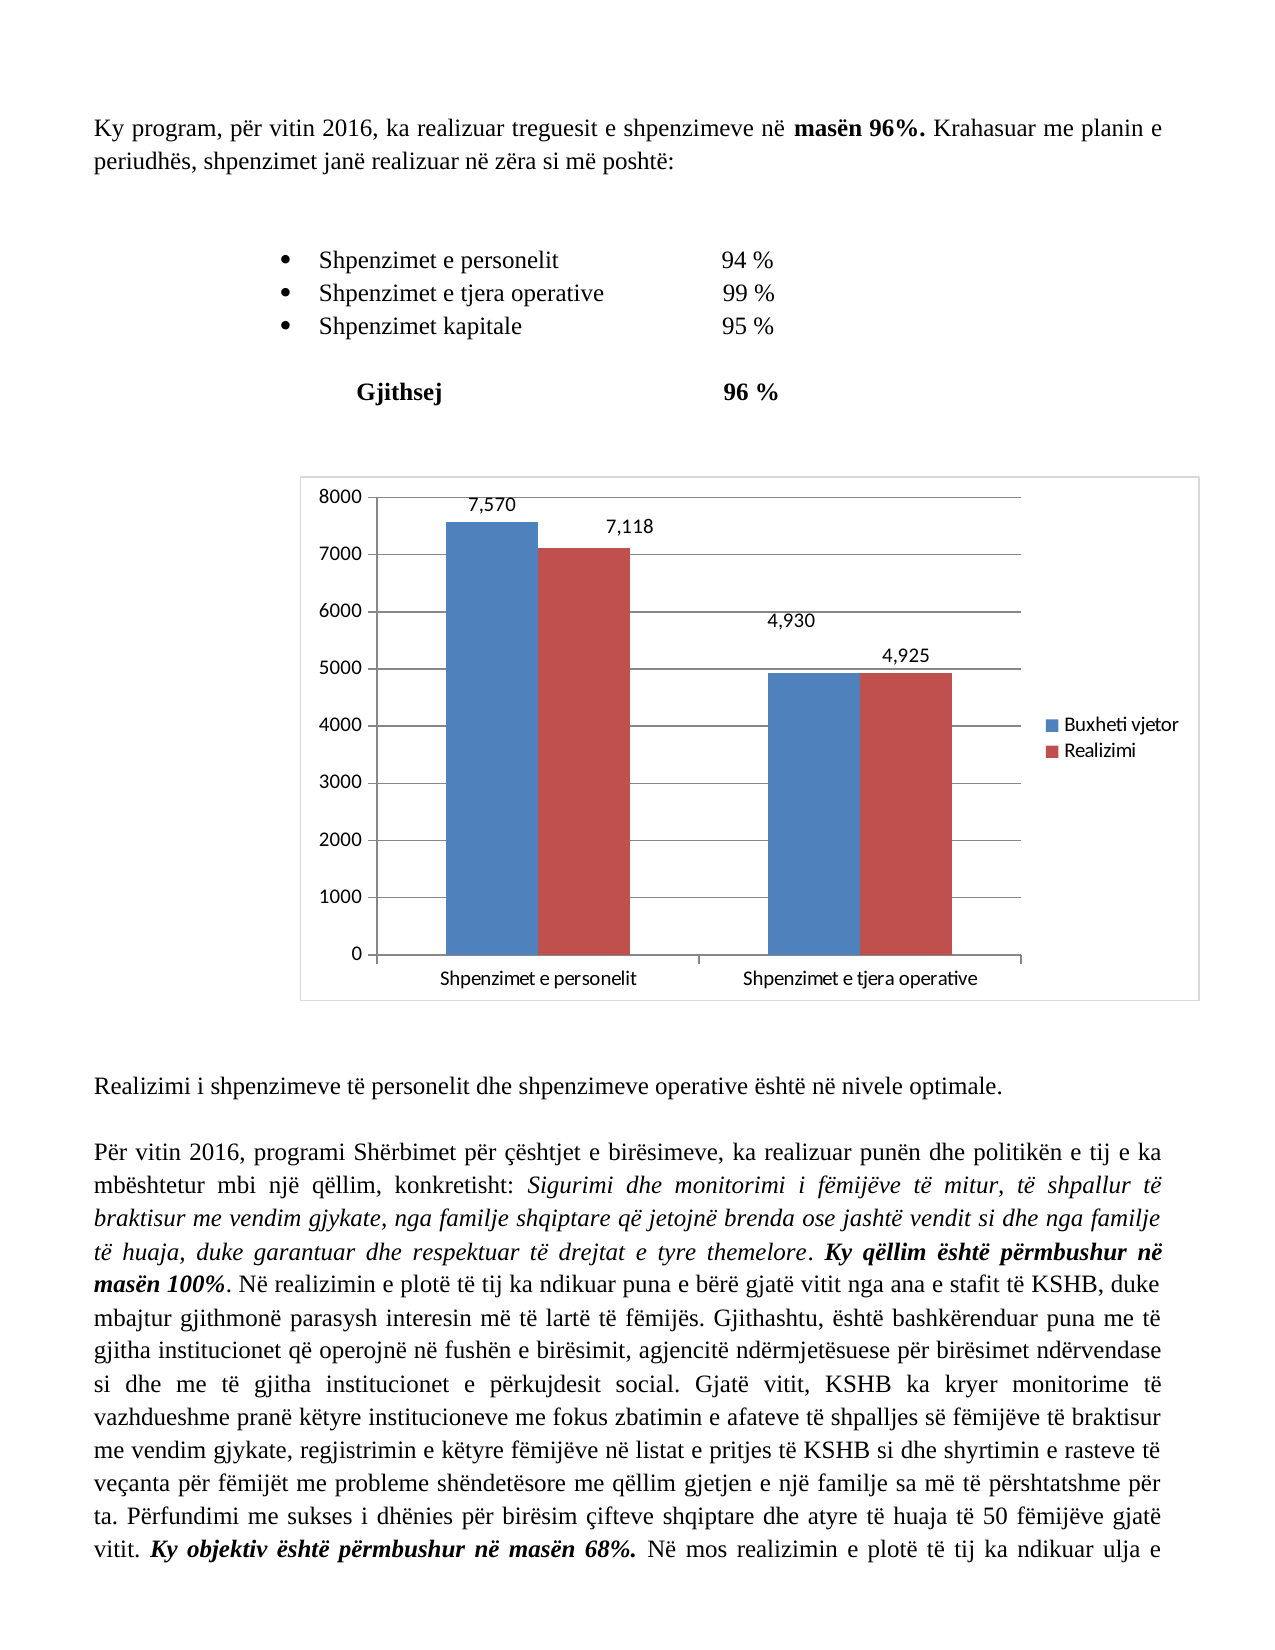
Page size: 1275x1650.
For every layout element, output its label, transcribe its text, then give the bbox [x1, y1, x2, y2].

subtitle Shpenzimet e tjera operative 99 % [281, 278, 1162, 307]
subtitle Shpenzimet kapitale 95 % [281, 311, 1162, 340]
subtitle Shpenzimet e personelit 94 % [281, 245, 1162, 274]
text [94, 1137, 1162, 1562]
text Realizimi i shpenzimeve të personelit dhe shpenzimeve operative është në nivele optimale. [94, 1071, 1162, 1100]
text Ky program, për vitin 2016, ka realizuar treguesit e shpenzimeve në masën 96%. Krahasuar me planin e periudhës, shpenzimet janë realizuar në zëra si më poshtë: [94, 113, 1162, 175]
subtitle Gjithsej 96 % [300, 377, 1162, 406]
